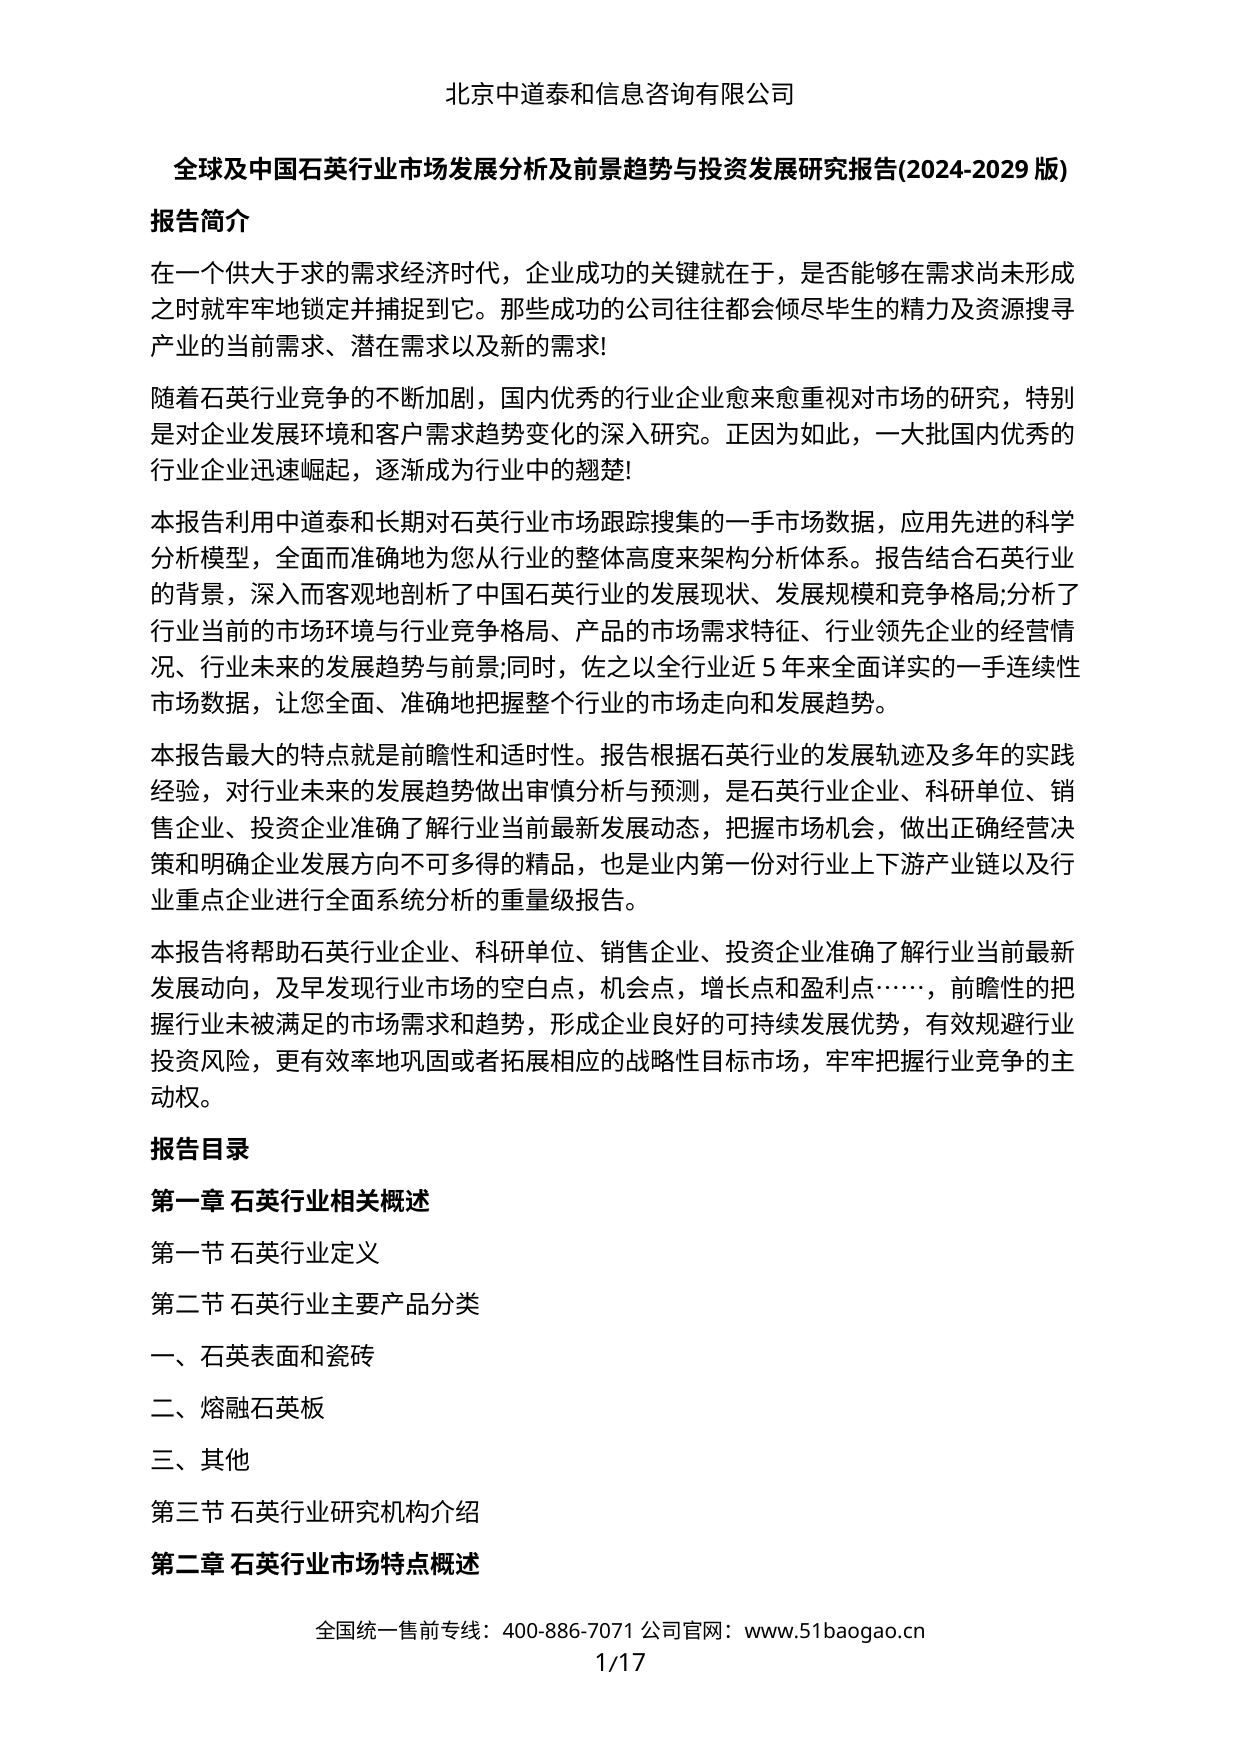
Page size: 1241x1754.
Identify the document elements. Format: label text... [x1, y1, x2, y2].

text 在一个供大于求的需求经济时代，企业成功的关键就在于，是否能够在需求尚未形成之时就牢牢地锁定并捕捉到它。那些成功的公司往往都会倾尽毕生的精力及资源搜寻产业的当前需求、潜在需求以及新的需求! [150, 254, 1090, 362]
text 全球及中国石英行业市场发展分析及前景趋势与投资发展研究报告(2024-2029版) [150, 150, 1090, 186]
text 二、熔融石英板 [150, 1389, 1090, 1425]
text 本报告将帮助石英行业企业、科研单位、销售企业、投资企业准确了解行业当前最新发展动向，及早发现行业市场的空白点，机会点，增长点和盈利点……，前瞻性的把握行业未被满足的市场需求和趋势，形成企业良好的可持续发展优势，有效规避行业投资风险，更有效率地巩固或者拓展相应的战略性目标市场，牢牢把握行业竞争的主动权。 [150, 932, 1090, 1114]
text 报告简介 [150, 202, 1090, 238]
text 第二章 石英行业市场特点概述 [150, 1544, 1090, 1581]
text 本报告最大的特点就是前瞻性和适时性。报告根据石英行业的发展轨迹及多年的实践经验，对行业未来的发展趋势做出审慎分析与预测，是石英行业企业、科研单位、销售企业、投资企业准确了解行业当前最新发展动态，把握市场机会，做出正确经营决策和明确企业发展方向不可多得的精品，也是业内第一份对行业上下游产业链以及行业重点企业进行全面系统分析的重量级报告。 [150, 736, 1090, 917]
text 三、其他 [150, 1441, 1090, 1477]
text 报告目录 [150, 1129, 1090, 1166]
text 本报告利用中道泰和长期对石英行业市场跟踪搜集的一手市场数据，应用先进的科学分析模型，全面而准确地为您从行业的整体高度来架构分析体系。报告结合石英行业的背景，深入而客观地剖析了中国石英行业的发展现状、发展规模和竞争格局;分析了行业当前的市场环境与行业竞争格局、产品的市场需求特征、行业领先企业的经营情况、行业未来的发展趋势与前景;同时，佐之以全行业近5年来全面详实的一手连续性市场数据，让您全面、准确地把握整个行业的市场走向和发展趋势。 [150, 502, 1090, 720]
text 第一章 石英行业相关概述 [150, 1181, 1090, 1217]
text 第一节 石英行业定义 [150, 1233, 1090, 1269]
text 一、石英表面和瓷砖 [150, 1337, 1090, 1373]
text 第三节 石英行业研究机构介绍 [150, 1492, 1090, 1529]
text 随着石英行业竞争的不断加剧，国内优秀的行业企业愈来愈重视对市场的研究，特别是对企业发展环境和客户需求趋势变化的深入研究。正因为如此，一大批国内优秀的行业企业迅速崛起，逐渐成为行业中的翘楚! [150, 378, 1090, 487]
text 第二节 石英行业主要产品分类 [150, 1285, 1090, 1321]
